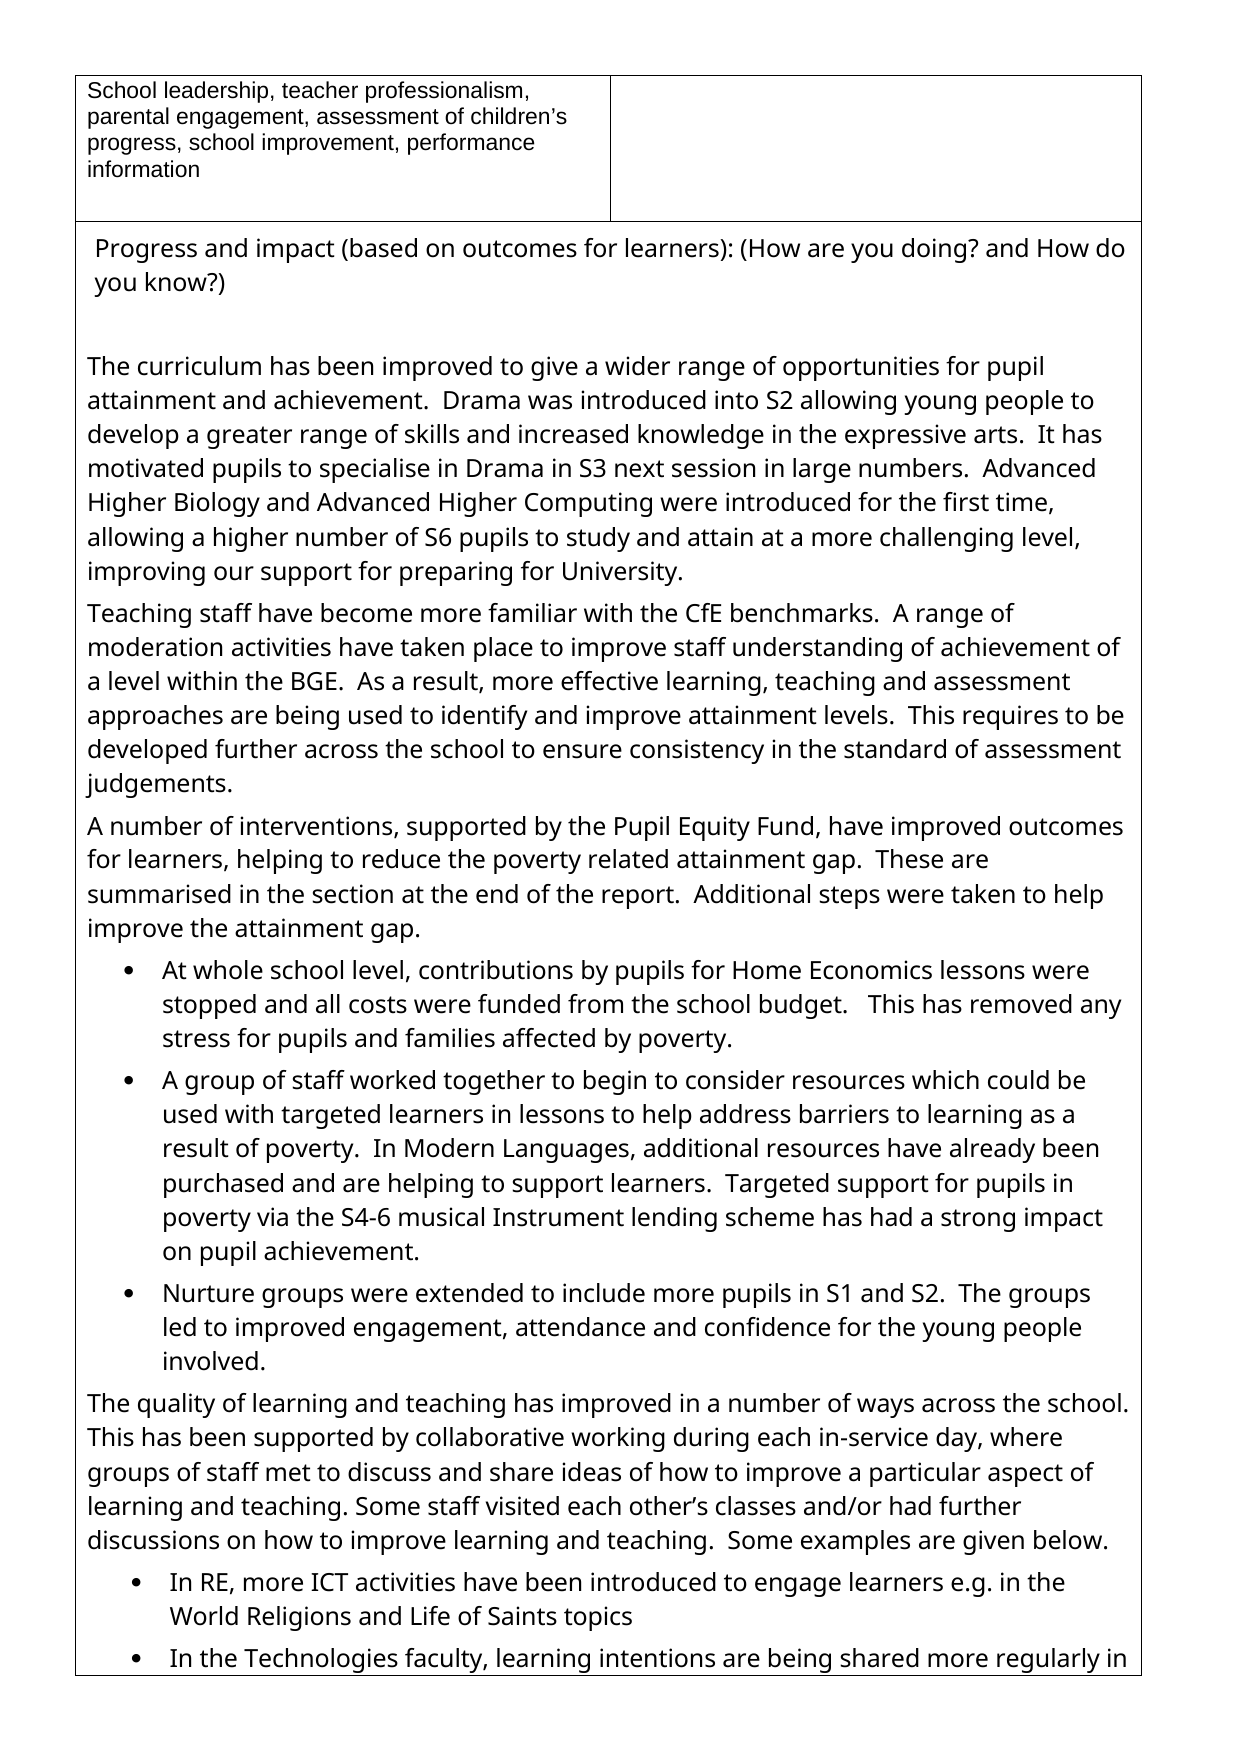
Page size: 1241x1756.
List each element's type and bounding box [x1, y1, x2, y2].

table_cell [611, 76, 1141, 221]
table_cell [76, 76, 610, 221]
table_cell [76, 222, 1141, 1675]
